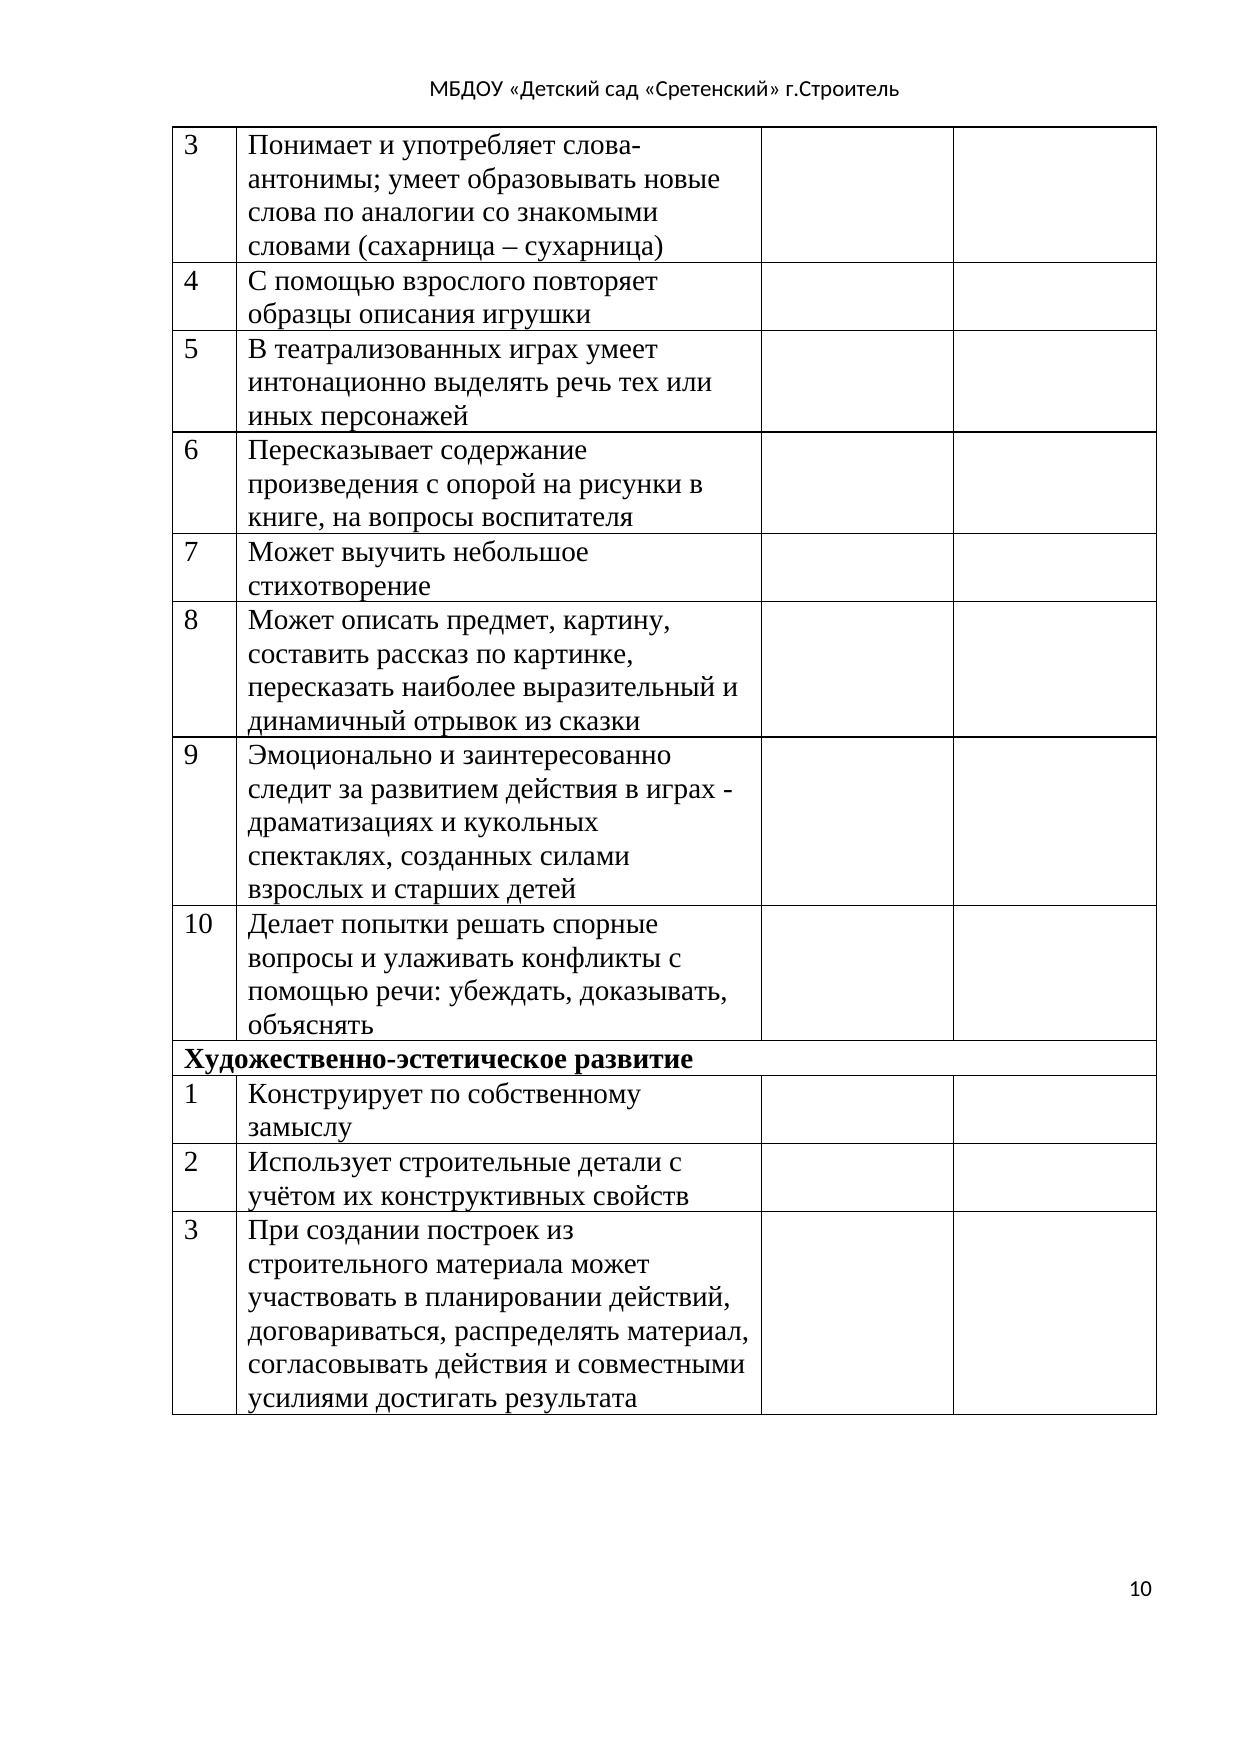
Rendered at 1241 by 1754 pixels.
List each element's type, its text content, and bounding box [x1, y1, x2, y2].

table_cell 6 [173, 433, 236, 533]
table_cell [954, 263, 1156, 330]
table_cell При создании построек из строительного материала может участвовать в планировании действий, договариваться, распределять материал, согласовывать действия и совместными усилиями достигать результата [237, 1212, 761, 1413]
table_cell 10 [173, 906, 236, 1040]
table_cell [954, 1144, 1156, 1211]
table_cell [762, 1144, 953, 1211]
table_cell [762, 331, 953, 431]
table_cell В театрализованных играх умеет интонационно выделять речь тех или иных персонажей [237, 331, 761, 431]
table_cell Использует строительные детали с учётом их конструктивных свойств [237, 1144, 761, 1211]
table_cell [954, 906, 1156, 1040]
table_cell [954, 1076, 1156, 1143]
table_cell 9 [173, 738, 236, 905]
table_cell Эмоционально и заинтересованно следит за развитием действия в играх - драматизациях и кукольных спектаклях, созданных силами взрослых и старших детей [237, 738, 761, 905]
table_cell [762, 263, 953, 330]
table_cell Делает попытки решать спорные вопросы и улаживать конфликты с помощью речи: убеждать, доказывать, объяснять [237, 906, 761, 1040]
table_cell 4 [173, 263, 236, 330]
table_cell [762, 602, 953, 736]
table_cell [954, 433, 1156, 533]
table_cell 8 [173, 602, 236, 736]
table_cell [954, 331, 1156, 431]
table_cell [954, 128, 1156, 262]
table_cell Может описать предмет, картину, составить рассказ по картинке, пересказать наиболее выразительный и динамичный отрывок из сказки [237, 602, 761, 736]
table_cell Может выучить небольшое стихотворение [237, 534, 761, 601]
table_cell [954, 738, 1156, 905]
table_cell [762, 906, 953, 1040]
table_cell 3 [173, 1212, 236, 1413]
table_cell [954, 534, 1156, 601]
table_cell Художественно-эстетическое развитие [173, 1041, 1156, 1075]
table_cell 2 [173, 1144, 236, 1211]
table_cell [954, 1212, 1156, 1413]
table_cell [762, 534, 953, 601]
table_cell [762, 433, 953, 533]
table_cell [762, 1076, 953, 1143]
table_cell Пересказывает содержание произведения с опорой на рисунки в книге, на вопросы воспитателя [237, 433, 761, 533]
table_cell [762, 1212, 953, 1413]
table_cell [762, 738, 953, 905]
table_cell 7 [173, 534, 236, 601]
table_cell Конструирует по собственному замыслу [237, 1076, 761, 1143]
table_cell [954, 602, 1156, 736]
table_cell Понимает и употребляет слова-антонимы; умеет образовывать новые слова по аналогии со знакомыми словами (сахарница – сухарница) [237, 128, 761, 262]
table_cell [762, 128, 953, 262]
table_cell 3 [173, 128, 236, 262]
table_cell С помощью взрослого повторяет образцы описания игрушки [237, 263, 761, 330]
table_cell 1 [173, 1076, 236, 1143]
table_cell 5 [173, 331, 236, 431]
